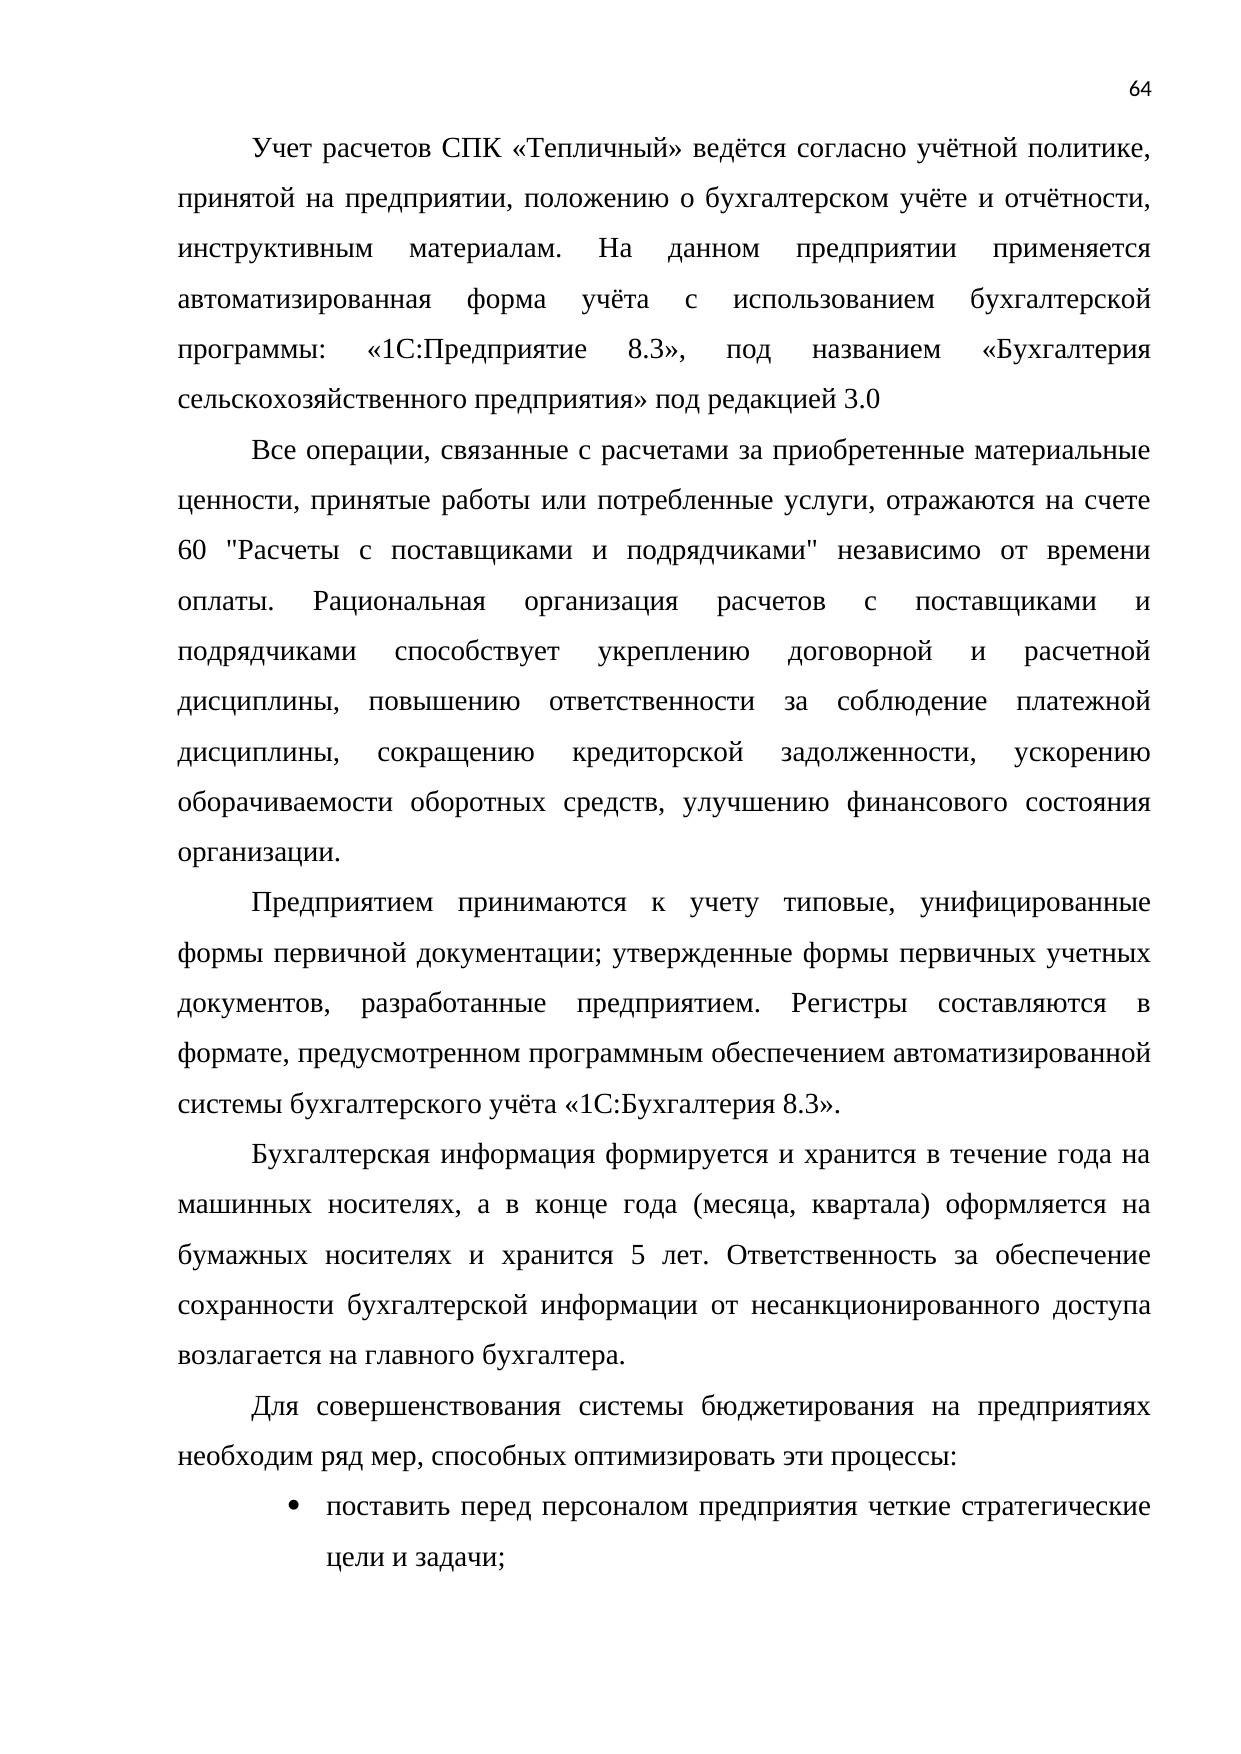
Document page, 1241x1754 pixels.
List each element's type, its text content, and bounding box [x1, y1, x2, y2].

text Все операции, связанные с расчетами за приобретенные материальные ценности, принятые работы или потребленные услуги, отражаются на счете 60 "Расчеты с поставщиками и подрядчиками" независимо от времени оплаты. Рациональная организация расчетов с поставщиками и подрядчиками способствует укреплению договорной и расчетной дисциплины, повышению ответственности за соблюдение платежной дисциплины, сокращению кредиторской задолженности, ускорению оборачиваемости оборотных средств, улучшению финансового состояния организации. [177, 432, 1152, 868]
text Предприятием принимаются к учету типовые, унифицированные формы первичной документации; утвержденные формы первичных учетных документов, разработанные предприятием. Регистры составляются в формате, предусмотренном программным обеспечением автоматизированной системы бухгалтерского учёта «1С:Бухгалтерия 8.3». [177, 884, 1152, 1119]
list поставить перед персоналом предприятия четкие стратегические цели и задачи; [288, 1488, 1152, 1572]
text Бухгалтерская информация формируется и хранится в течение года на машинных носителях, а в конце года (месяца, квартала) оформляется на бумажных носителях и хранится 5 лет. Ответственность за обеспечение сохранности бухгалтерской информации от несанкционированного доступа возлагается на главного бухгалтера. [177, 1136, 1152, 1371]
text Для совершенствования системы бюджетирования на предприятиях необходим ряд мер, способных оптимизировать эти процессы: [177, 1388, 1152, 1472]
text Учет расчетов СПК «Тепличный» ведётся согласно учётной политике, принятой на предприятии, положению о бухгалтерском учёте и отчётности, инструктивным материалам. На данном предприятии применяется автоматизированная форма учёта с использованием бухгалтерской программы: «1С:Предприятие 8.3», под названием «Бухгалтерия сельскохозяйственного предприятия» под редакцией 3.0 [177, 130, 1152, 415]
